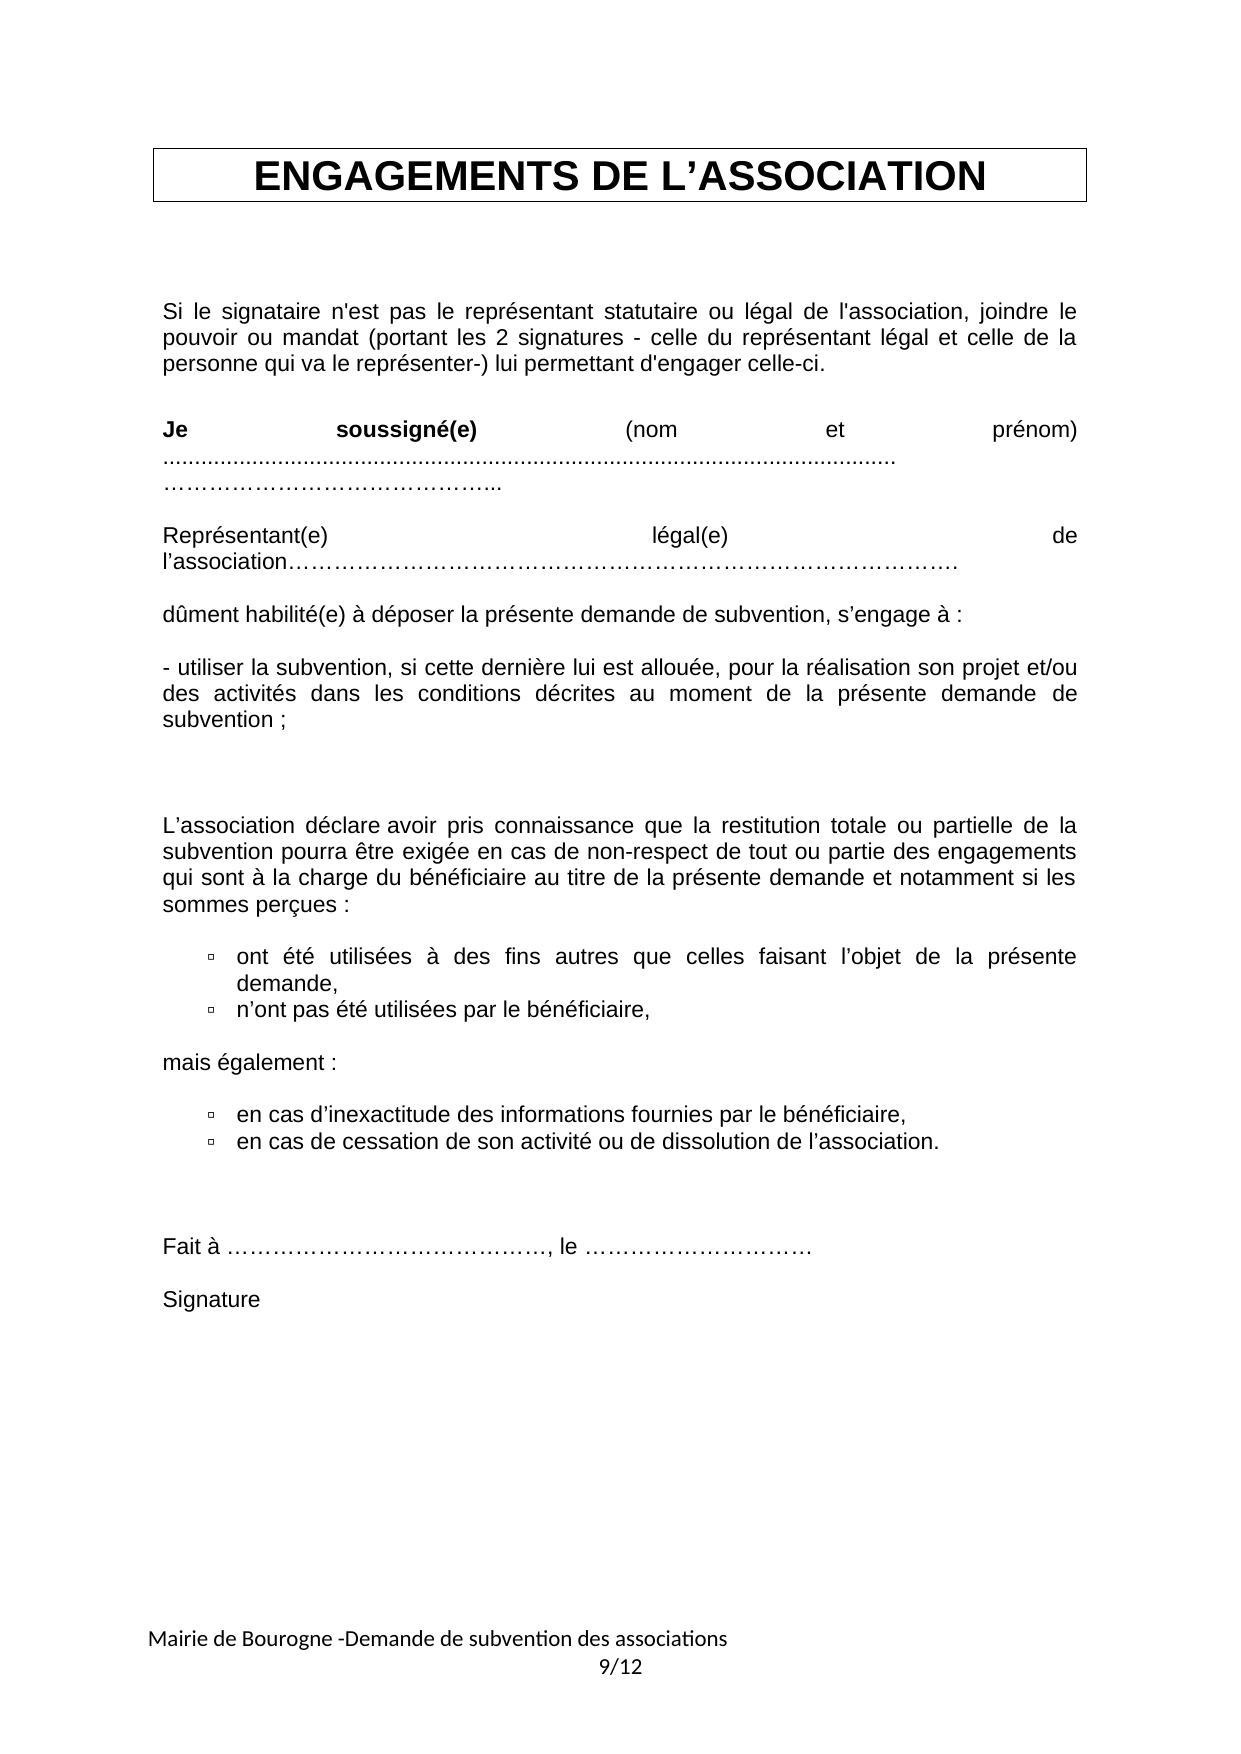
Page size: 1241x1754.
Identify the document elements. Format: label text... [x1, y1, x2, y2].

text ENGAGEMENTS DE L’ASSOCIATION [154, 149, 1086, 201]
text Signature [162, 1286, 1078, 1312]
text ▫ en cas de cessation de son activité ou de dissolution de l’association. [207, 1128, 1078, 1154]
text ▫ en cas d’inexactitude des informations fournies par le bénéficiaire, [207, 1101, 1078, 1128]
text Fait à ……………………………………, le ………………………… [162, 1233, 1078, 1259]
text mais également : [162, 1049, 1078, 1075]
text L’association déclare avoir pris connaissance que la restitution totale ou partielle de la subvention pourra être exigée en cas de non-respect de tout ou partie des engagements qui sont à la charge du bénéficiaire au titre de la présente demande et notamment si les sommes perçues : [162, 812, 1078, 917]
text ▫ ont été utilisées à des fins autres que celles faisant l’objet de la présente demande, [207, 943, 1078, 996]
text - utiliser la subvention, si cette dernière lui est allouée, pour la réalisation son projet et/ou des activités dans les conditions décrites au moment de la présente demande de subvention ; [162, 653, 1078, 732]
text Je soussigné(e) (nom et prénom) ……………………………………... [162, 416, 1078, 495]
text dûment habilité(e) à déposer la présente demande de subvention, s’engage à : [162, 601, 1078, 627]
text ▫ n’ont pas été utilisées par le bénéficiaire, [207, 996, 1078, 1022]
text Représentant(e) légal(e) de l’association……………………………………………………………………………. [162, 522, 1078, 574]
text Si le signataire n'est pas le représentant statutaire ou légal de l'association, joindre le pouvoir ou mandat (portant les 2 signatures - celle du représentant légal et celle de la personne qui va le représenter-) lui permettant d'engager celle-ci. [162, 298, 1078, 377]
